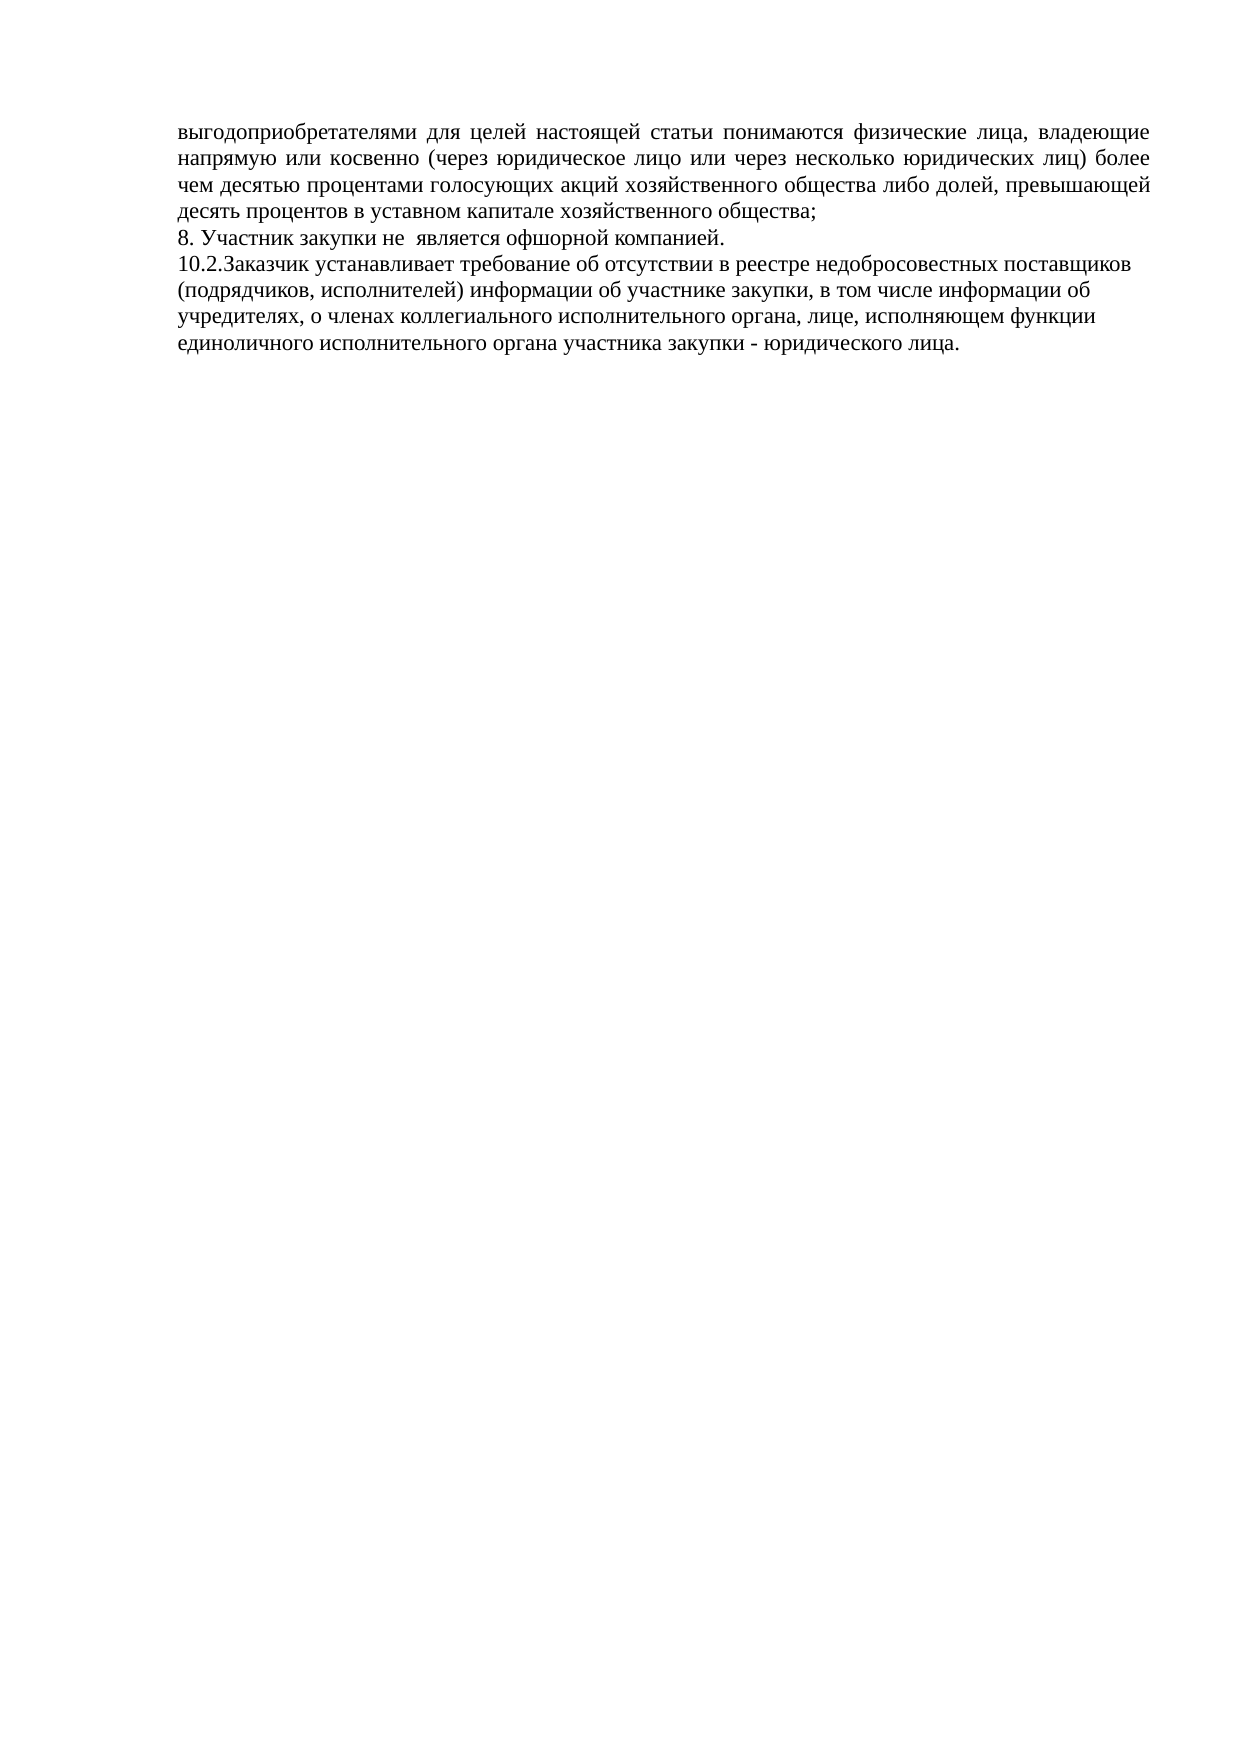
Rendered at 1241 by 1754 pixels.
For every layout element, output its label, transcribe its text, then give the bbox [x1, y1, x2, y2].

text 10.2.Заказчик устанавливает требование об отсутствии в реестре недобросовестных поставщиков (подрядчиков, исполнителей) информации об участнике закупки, в том числе информации об учредителях, о членах коллегиального исполнительного органа, лице, исполняющем функции единоличного исполнительного органа участника закупки - юридического лица. [177, 250, 1152, 355]
text 8. Участник закупки не является офшорной компанией. [177, 223, 1152, 250]
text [177, 118, 1152, 223]
